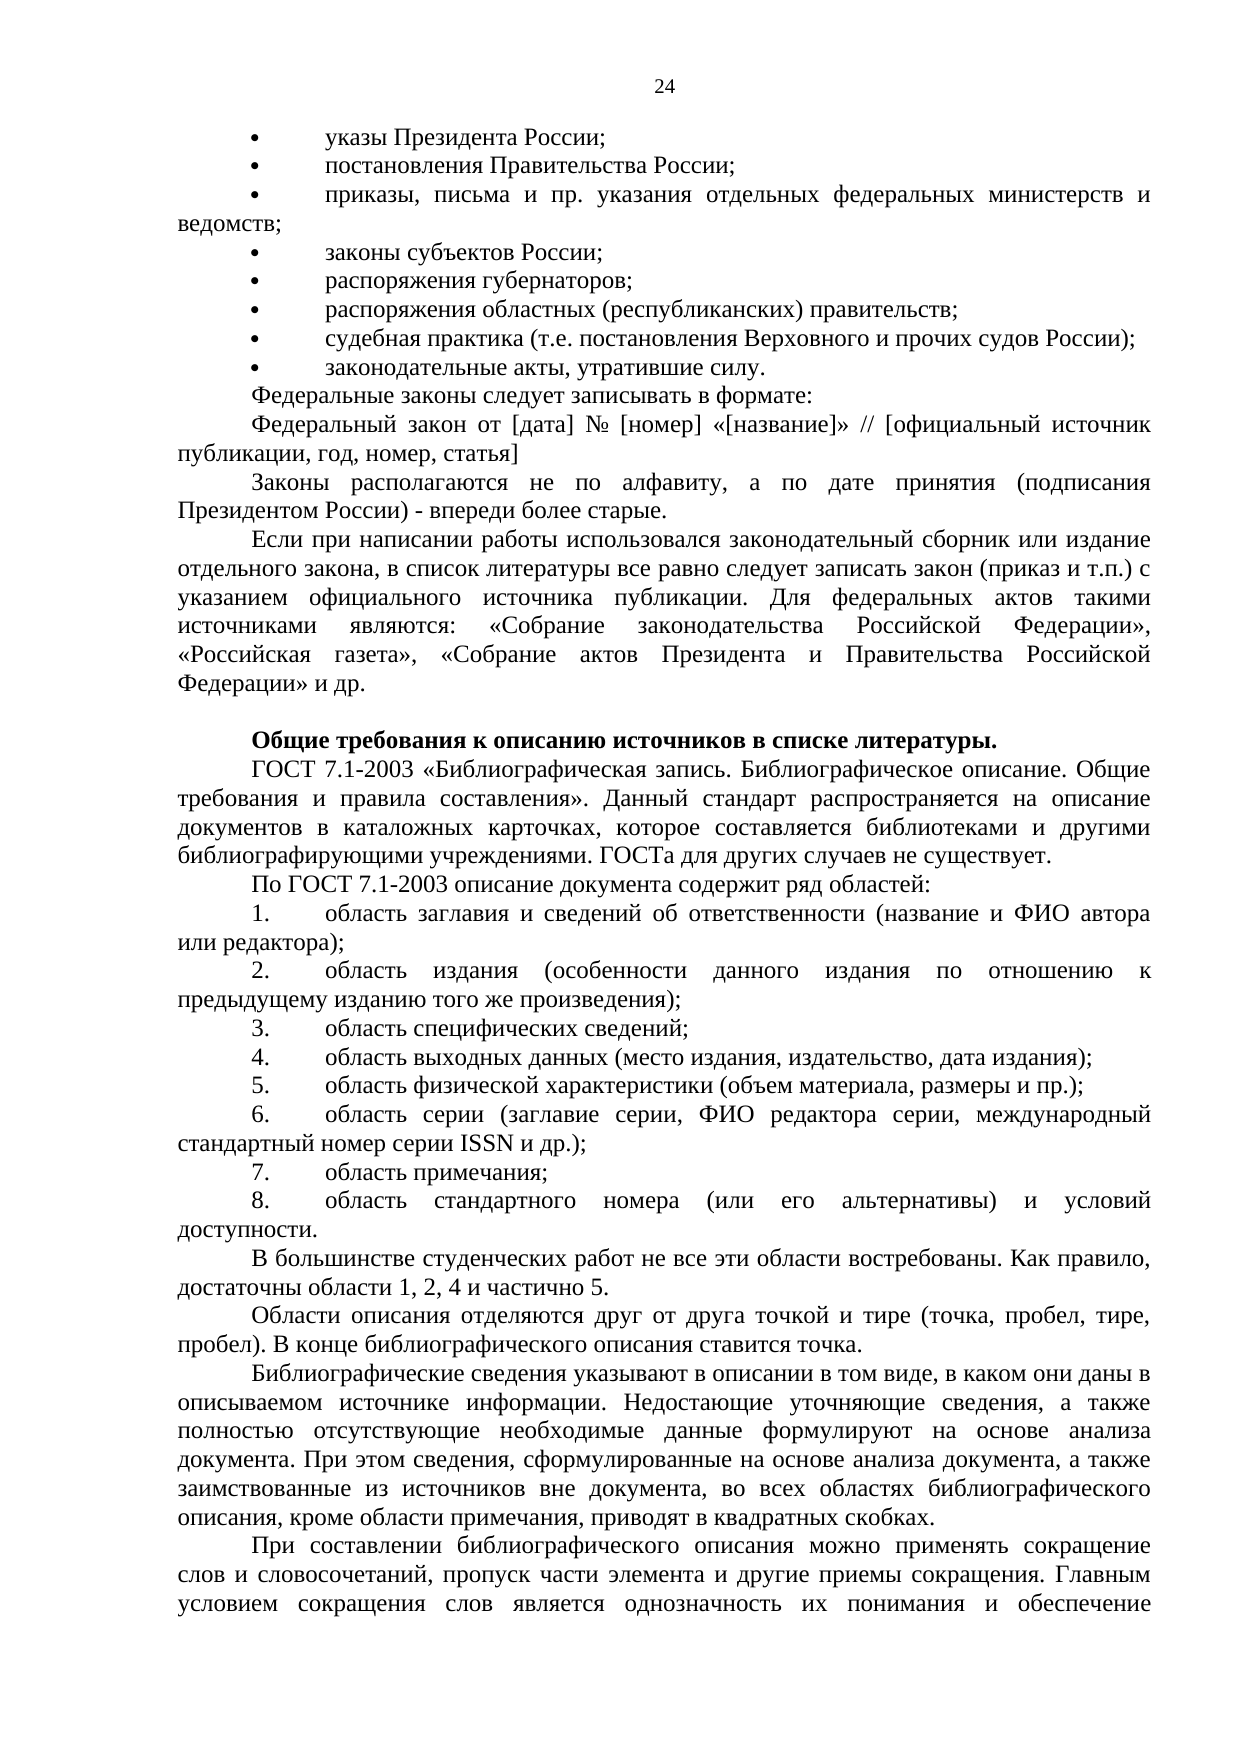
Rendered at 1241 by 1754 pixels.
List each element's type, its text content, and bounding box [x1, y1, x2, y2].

list область специфических сведений; [177, 1013, 1152, 1042]
text Библиографические сведения указывают в описании в том виде, в каком они даны в описываемом источнике информации. Недостающие уточняющие сведения, а также полностью отсутствующие необходимые данные формулируют на основе анализа документа. При этом сведения, сформулированные на основе анализа документа, а также заимствованные из источников вне документа, во всех областях библиографического описания, кроме области примечания, приводят в квадратных скобках. [177, 1358, 1152, 1531]
list законодательные акты, утратившие силу. [177, 352, 1152, 381]
text ГОСТ 7.1-2003 «Библиографическая запись. Библиографическое описание. Общие требования и правила составления». Данный стандарт распространяется на описание документов в каталожных карточках, которое составляется библиотеками и другими библиографирующими учреждениями. ГОСТа для других случаев не существует. [177, 754, 1152, 869]
list область издания (особенности данного издания по отношению к предыдущему изданию того же произведения); [177, 956, 1152, 1013]
list указы Президента России; [177, 122, 1152, 151]
list область серии (заглавие серии, ФИО редактора серии, международный стандартный номер серии ISSN и др.); [177, 1099, 1152, 1157]
list область примечания; [177, 1157, 1152, 1186]
list область заглавия и сведений об ответственности (название и ФИО автора или редактора); [177, 898, 1152, 956]
text В большинстве студенческих работ не все эти области востребованы. Как правило, достаточны области 1, 2, 4 и частично 5. [177, 1243, 1152, 1301]
text Федеральный закон от [дата] № [номер] «[название]» // [официальный источник публикации, год, номер, статья] [177, 409, 1152, 467]
text Федеральные законы следует записывать в формате: [177, 381, 1152, 409]
list область выходных данных (место издания, издательство, дата издания); [177, 1042, 1152, 1071]
list постановления Правительства России; [177, 151, 1152, 179]
text Законы располагаются не по алфавиту, а по дате принятия (подписания Президентом России) - впереди более старые. [177, 467, 1152, 524]
list область физической характеристики (объем материала, размеры и пр.); [177, 1071, 1152, 1099]
text Общие требования к описанию источников в списке литературы. [177, 726, 1152, 754]
list область стандартного номера (или его альтернативы) и условий доступности. [177, 1186, 1152, 1243]
text По ГОСТ 7.1-2003 описание документа содержит ряд областей: [177, 869, 1152, 898]
text Области описания отделяются друг от друга точкой и тире (точка, пробел, тире, пробел). В конце библиографического описания ставится точка. [177, 1301, 1152, 1358]
list распоряжения губернаторов; [177, 266, 1152, 294]
list судебная практика (т.е. постановления Верховного и прочих судов России); [177, 323, 1152, 352]
list приказы, письма и пр. указания отдельных федеральных министерств и ведомств; [177, 179, 1152, 237]
text Если при написании работы использовался законодательный сборник или издание отдельного закона, в список литературы все равно следует записать закон (приказ и т.п.) с указанием официального источника публикации. Для федеральных актов такими источниками являются: «Собрание законодательства Российской Федерации», «Российская газета», «Собрание актов Президента и Правительства Российской Федерации» и др. [177, 524, 1152, 697]
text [177, 1531, 1152, 1617]
list распоряжения областных (республиканских) правительств; [177, 294, 1152, 323]
list законы субъектов России; [177, 237, 1152, 266]
